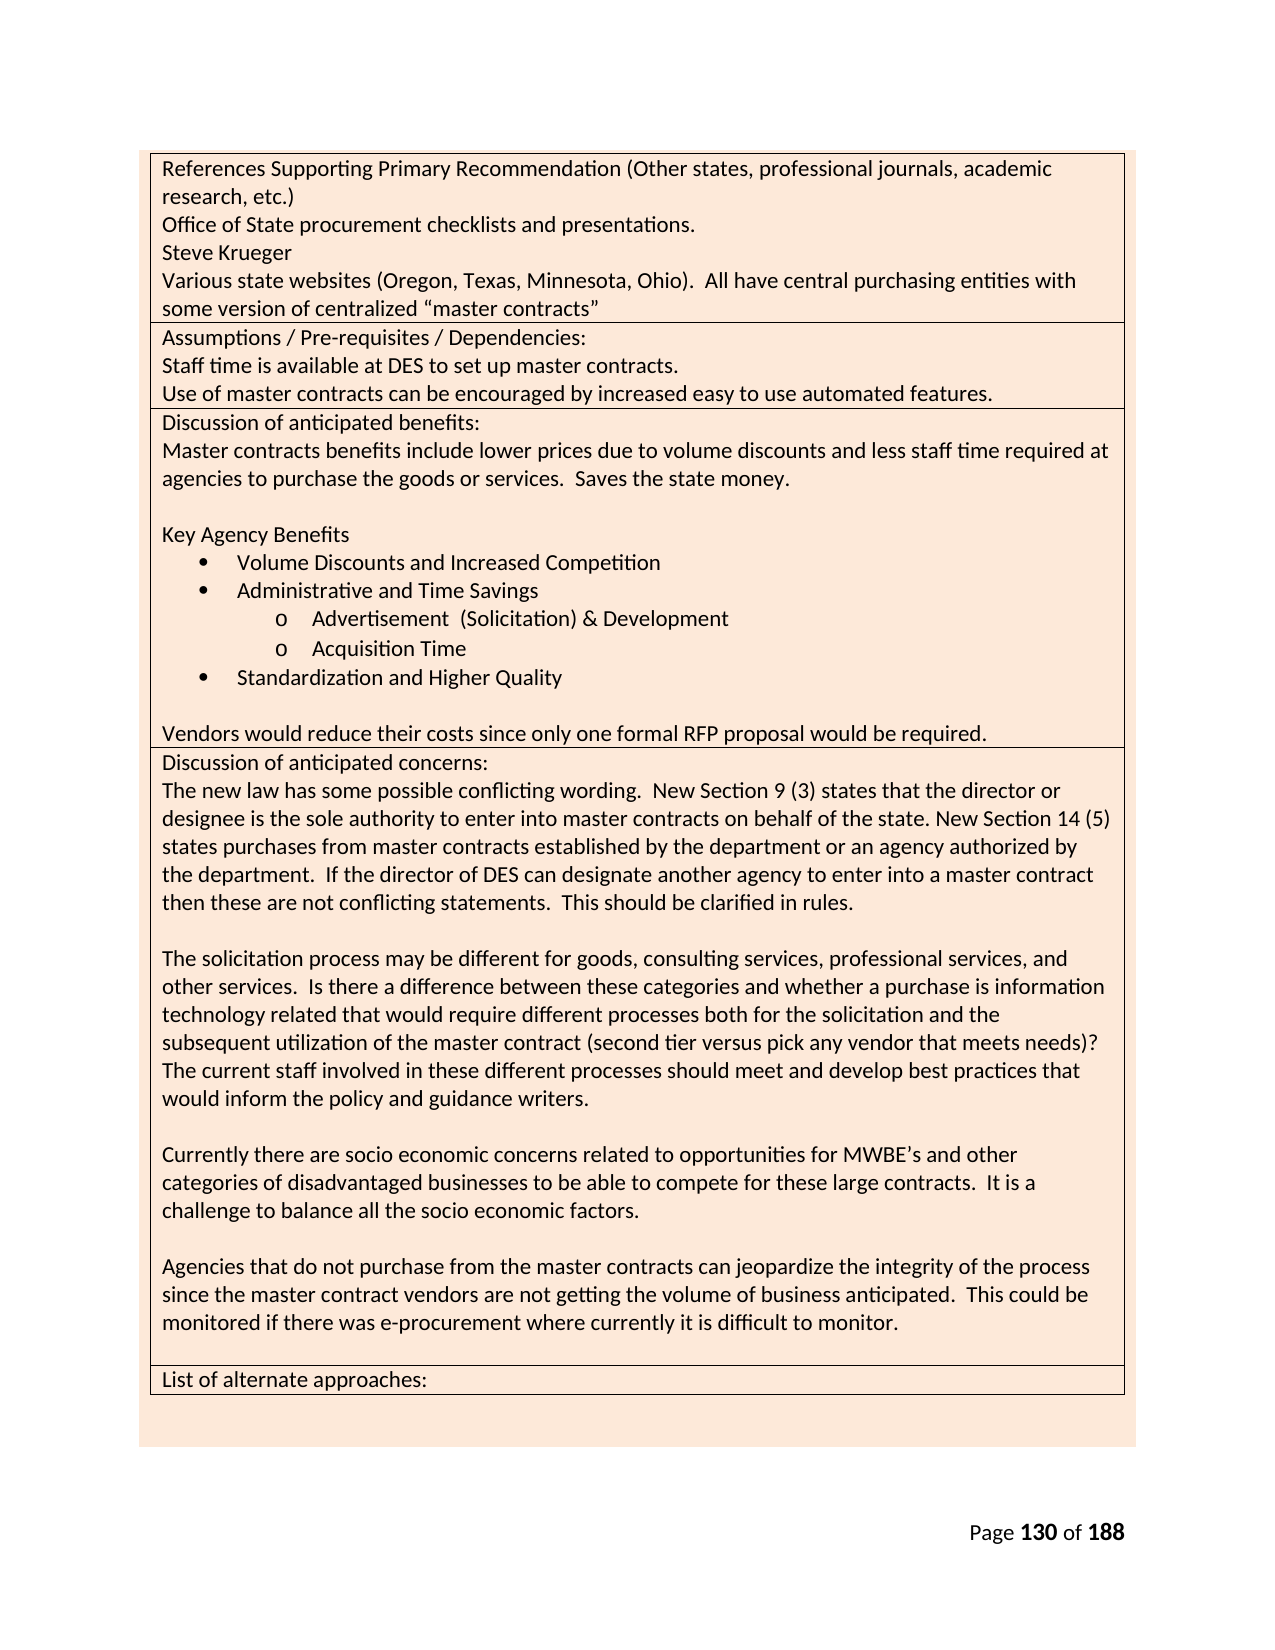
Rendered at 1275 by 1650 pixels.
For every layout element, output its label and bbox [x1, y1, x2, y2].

table_cell [139, 150, 1136, 1447]
